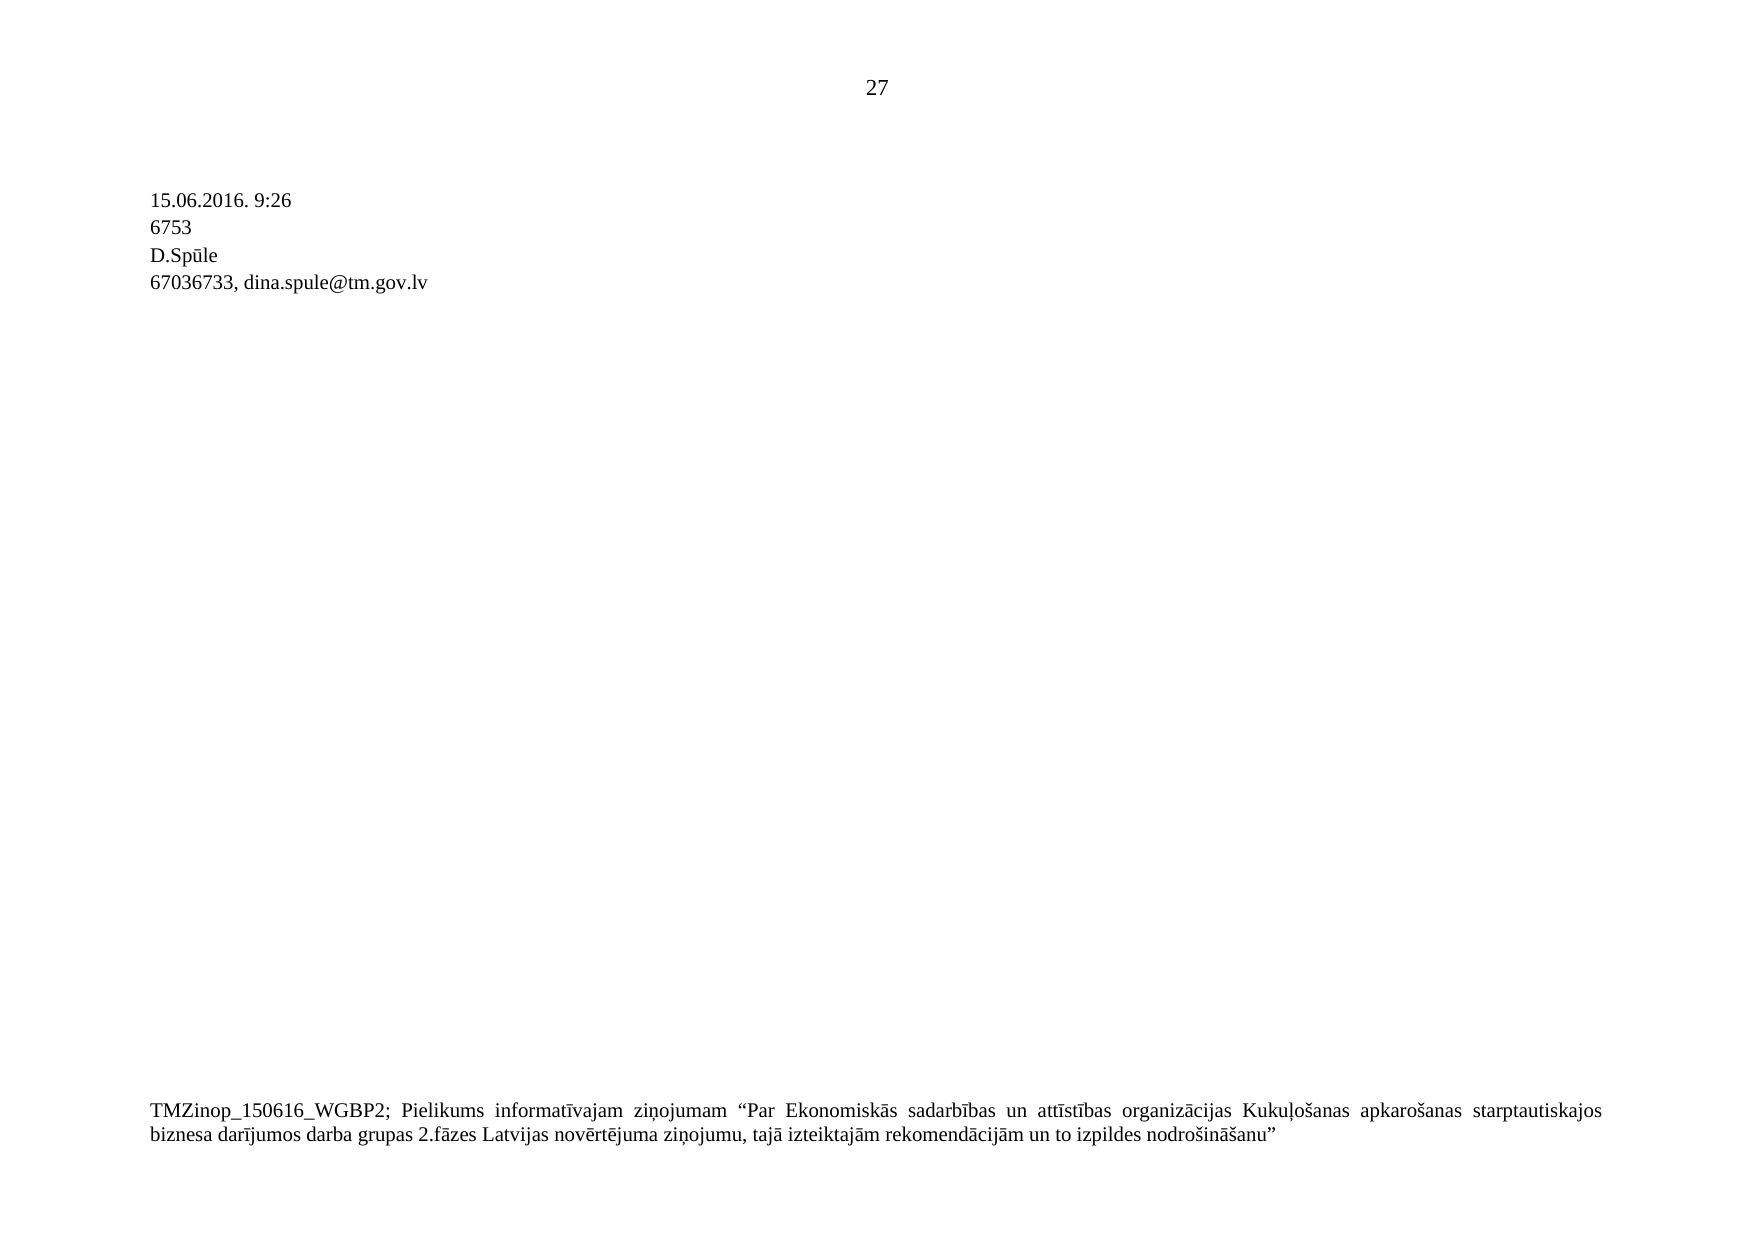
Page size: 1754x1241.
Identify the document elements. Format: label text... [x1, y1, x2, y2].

text 67036733, dina.spule@tm.gov.lv [150, 270, 1604, 294]
text D.Spūle [150, 243, 1604, 267]
text 6753 [150, 215, 1604, 239]
text 15.06.2016. 9:26 [150, 187, 1604, 212]
